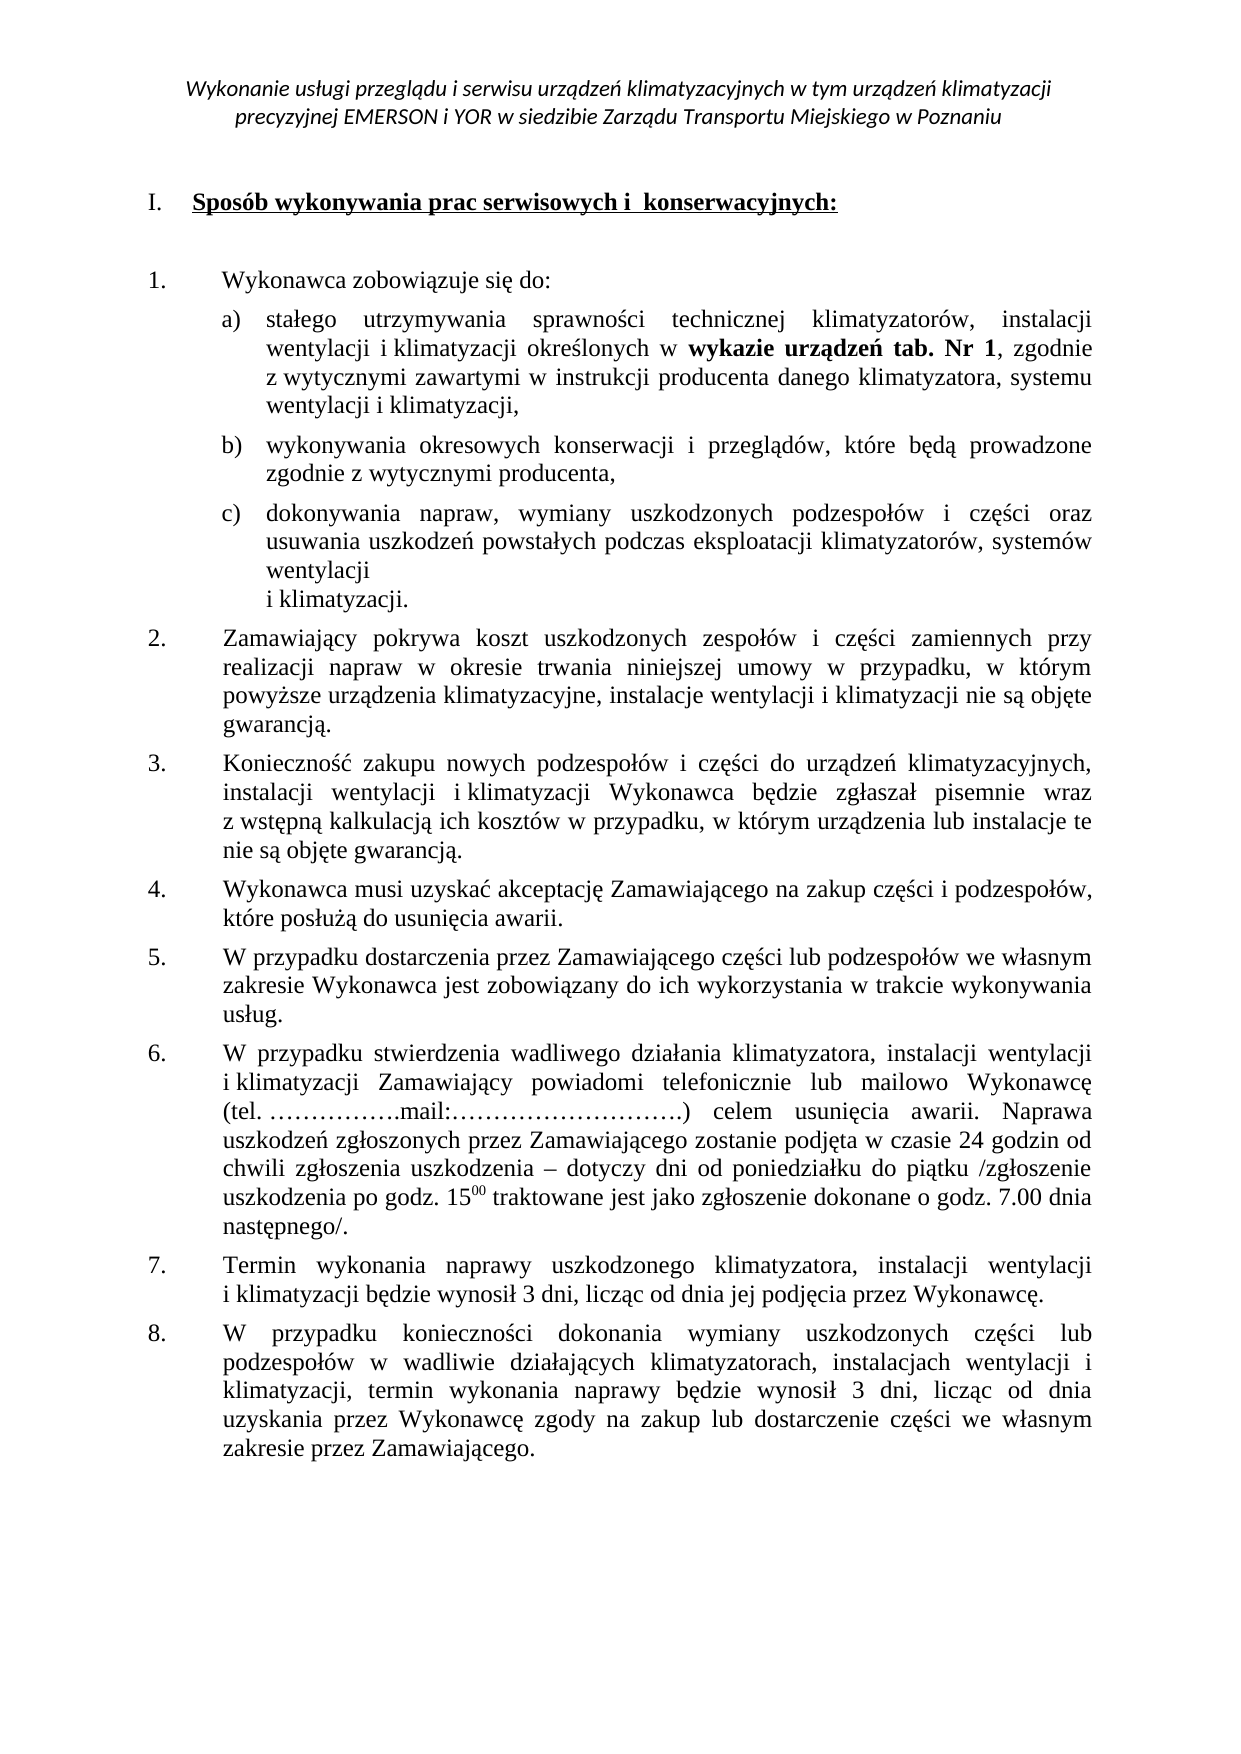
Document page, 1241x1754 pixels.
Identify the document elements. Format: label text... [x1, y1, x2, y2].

list W przypadku konieczności dokonania wymiany uszkodzonych części lub podzespołów w wadliwie działających klimatyzatorach, instalacjach wentylacji i klimatyzacji, termin wykonania naprawy będzie wynosił 3 dni, licząc od dnia uzyskania przez Wykonawcę zgody na zakup lub dostarczenie części we własnym zakresie przez Zamawiającego. [148, 1318, 1093, 1462]
list Zamawiający pokrywa koszt uszkodzonych zespołów i części zamiennych przy realizacji napraw w okresie trwania niniejszej umowy w przypadku, w którym powyższe urządzenia klimatyzacyjne, instalacje wentylacji i klimatyzacji nie są objęte gwarancją. [148, 623, 1093, 738]
text I. Sposób wykonywania prac serwisowych i konserwacyjnych: [148, 187, 1093, 216]
list W przypadku stwierdzenia wadliwego działania klimatyzatora, instalacji wentylacji i klimatyzacji Zamawiający powiadomi telefonicznie lub mailowo Wykonawcę (tel. …………….mail:……………………….) celem usunięcia awarii. Naprawa uszkodzeń zgłoszonych przez Zamawiającego zostanie podjęta w czasie 24 godzin od chwili zgłoszenia uszkodzenia – dotyczy dni od poniedziałku do piątku /zgłoszenie uszkodzenia po godz. 1500 traktowane jest jako zgłoszenie dokonane o godz. 7.00 dnia następnego/. [148, 1038, 1093, 1240]
list wykonywania okresowych konserwacji i przeglądów, które będą prowadzone zgodnie z wytycznymi producenta, [221, 430, 1093, 487]
list Termin wykonania naprawy uszkodzonego klimatyzatora, instalacji wentylacji i klimatyzacji będzie wynosił 3 dni, licząc od dnia jej podjęcia przez Wykonawcę. [148, 1250, 1093, 1308]
list Wykonawca musi uzyskać akceptację Zamawiającego na zakup części i podzespołów, które posłużą do usunięcia awarii. [148, 874, 1093, 931]
list stałego utrzymywania sprawności technicznej klimatyzatorów, instalacji wentylacji i klimatyzacji określonych w wykazie urządzeń tab. Nr 1, zgodnie z wytycznymi zawartymi w instrukcji producenta danego klimatyzatora, systemu wentylacji i klimatyzacji, [221, 304, 1093, 419]
text c) dokonywania napraw, wymiany uszkodzonych podzespołów i części oraz usuwania uszkodzeń powstałych podczas eksploatacji klimatyzatorów, systemów wentylacji i klimatyzacji. [221, 498, 1093, 613]
list Wykonawca zobowiązuje się do: [148, 265, 1093, 294]
list Konieczność zakupu nowych podzespołów i części do urządzeń klimatyzacyjnych, instalacji wentylacji i klimatyzacji Wykonawca będzie zgłaszał pisemnie wraz z wstępną kalkulacją ich kosztów w przypadku, w którym urządzenia lub instalacje te nie są objęte gwarancją. [148, 748, 1093, 863]
list W przypadku dostarczenia przez Zamawiającego części lub podzespołów we własnym zakresie Wykonawca jest zobowiązany do ich wykorzystania w trakcie wykonywania usług. [148, 942, 1093, 1028]
